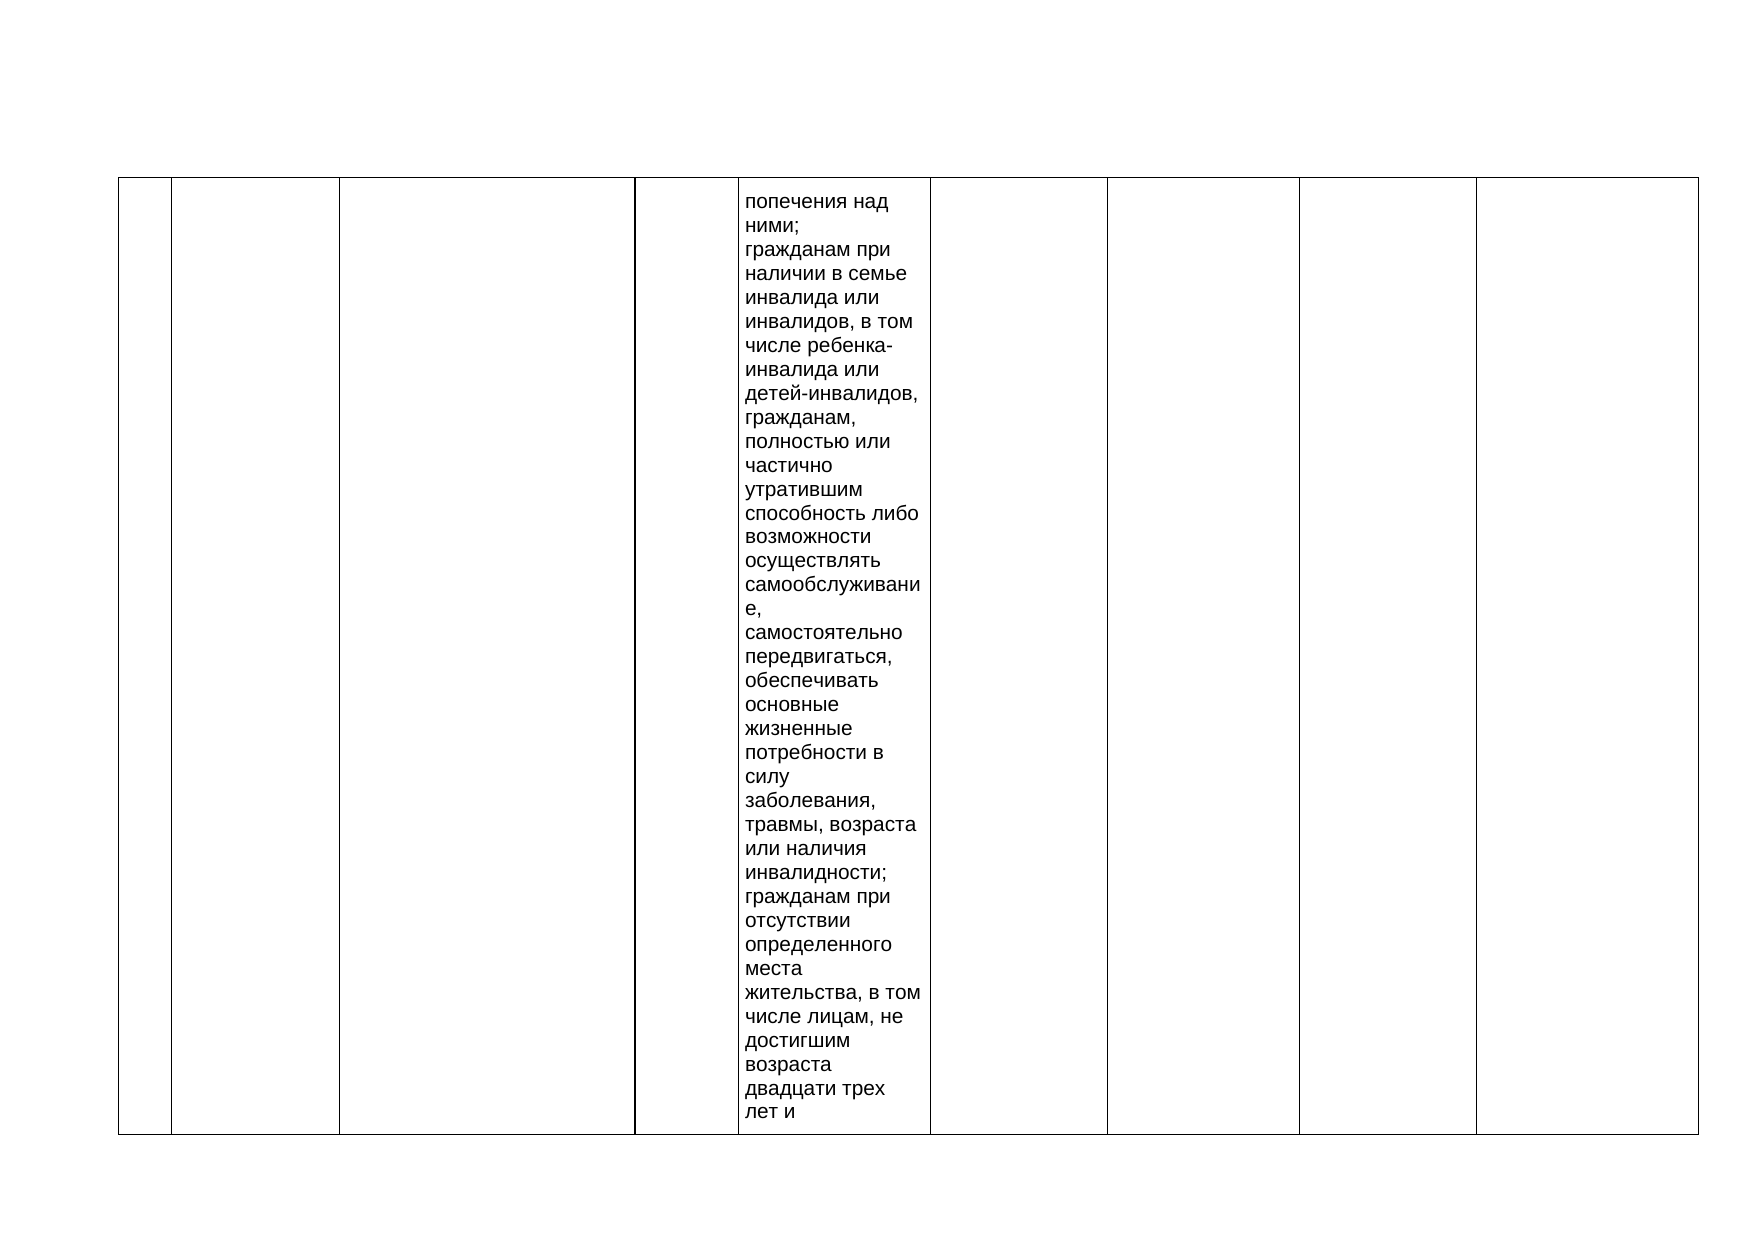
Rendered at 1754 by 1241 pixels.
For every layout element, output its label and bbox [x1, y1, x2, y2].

table_cell [739, 178, 930, 1134]
table_cell [340, 178, 634, 1134]
